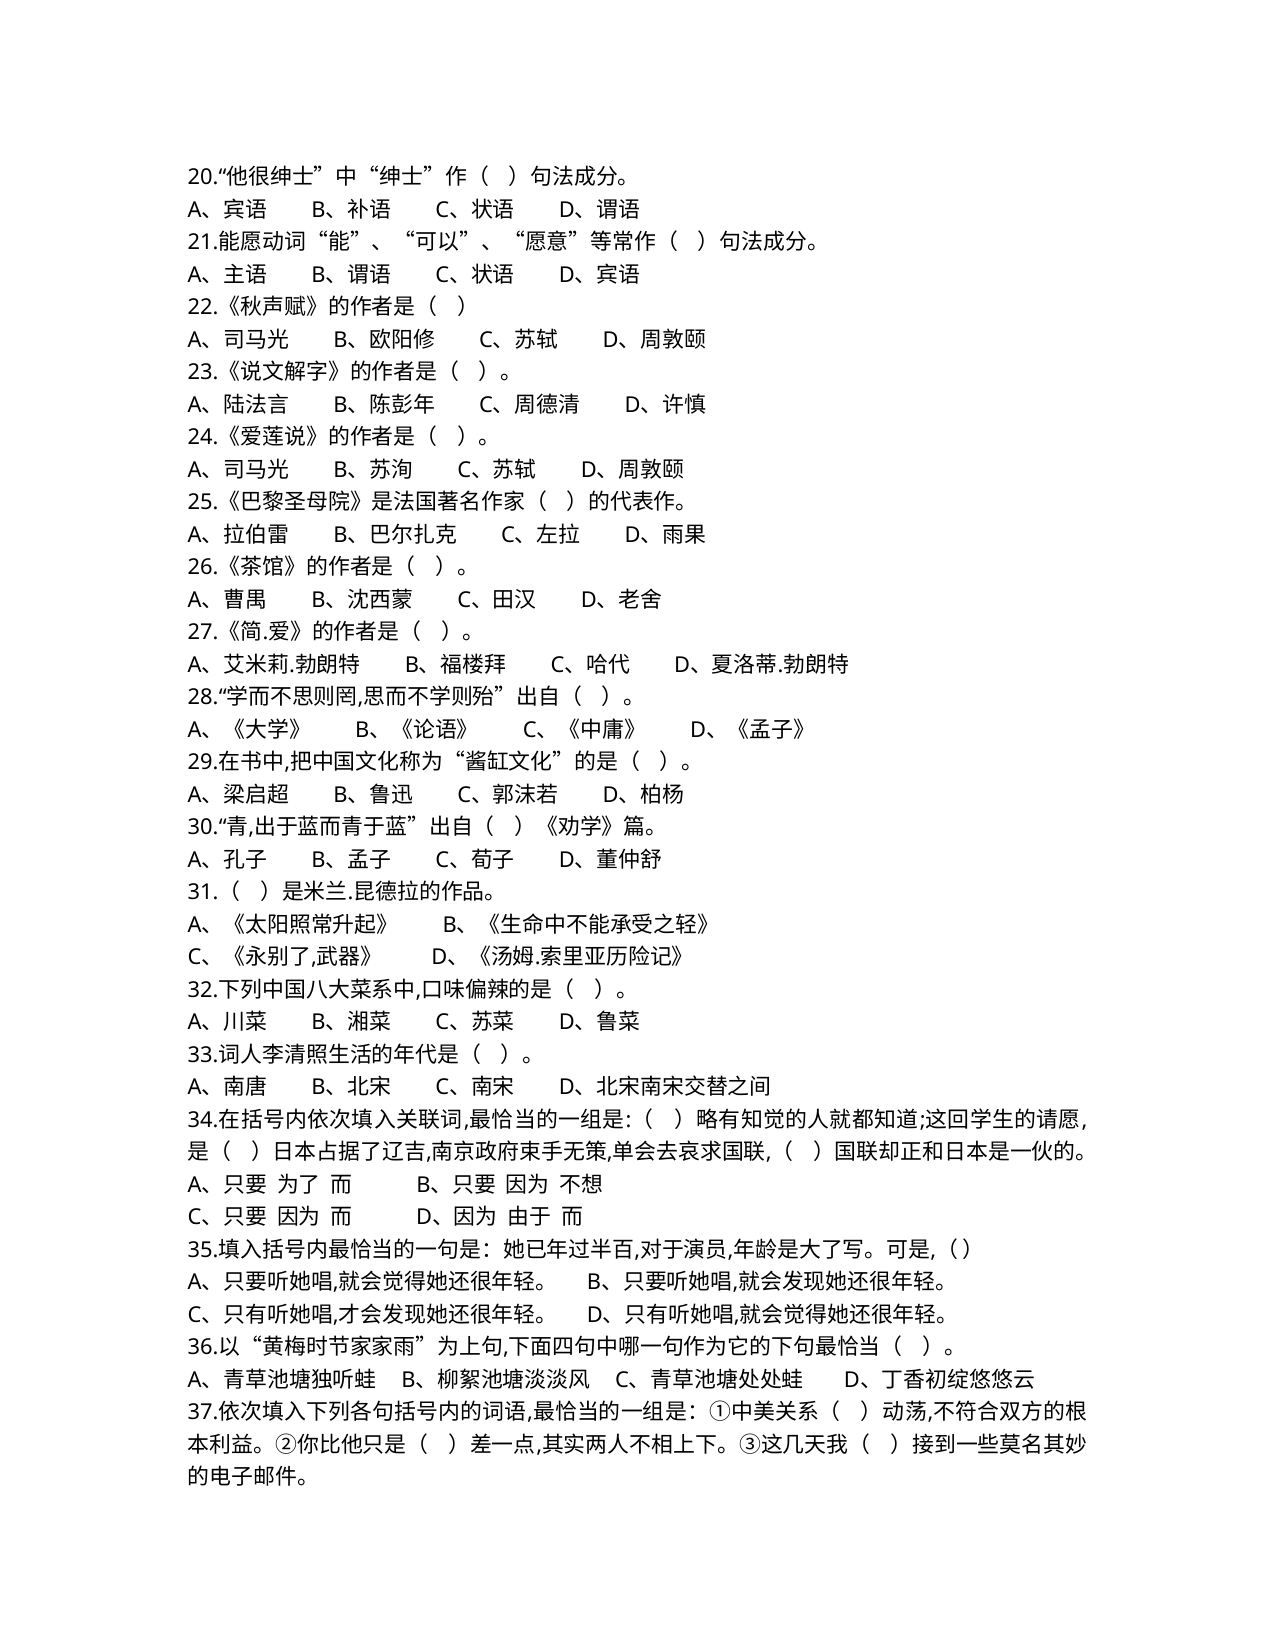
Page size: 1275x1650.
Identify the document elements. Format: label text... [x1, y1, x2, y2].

text A、梁启超 B、鲁迅 C、郭沫若 D、柏杨 [187, 776, 1087, 809]
text A、孔子 B、孟子 C、荀子 D、董仲舒 [187, 841, 1087, 874]
text 26.《茶馆》的作者是（ ）。 [187, 549, 1087, 581]
text A、拉伯雷 B、巴尔扎克 C、左拉 D、雨果 [187, 516, 1087, 549]
text A、主语 B、谓语 C、状语 D、宾语 [187, 256, 1087, 289]
text C、只有听她唱,才会发现她还很年轻。 D、只有听她唱,就会觉得她还很年轻。 [187, 1296, 1087, 1329]
text A、只要听她唱,就会觉得她还很年轻。 B、只要听她唱,就会发现她还很年轻。 [187, 1264, 1087, 1296]
text 33.词人李清照生活的年代是（ ）。 [187, 1036, 1087, 1069]
text C、《永别了,武器》 D、《汤姆.索里亚历险记》 [187, 939, 1087, 971]
text 32.下列中国八大菜系中,口味偏辣的是（ ）。 [187, 971, 1087, 1004]
text 20.“他很绅士”中“绅士”作（ ）句法成分。 [187, 159, 1087, 191]
text 35.填入括号内最恰当的一句是：她已年过半百,对于演员,年龄是大了写。可是,（ ） [187, 1231, 1087, 1264]
text 36.以“黄梅时节家家雨”为上句,下面四句中哪一句作为它的下句最恰当（ ）。 [187, 1329, 1087, 1361]
text A、司马光 B、欧阳修 C、苏轼 D、周敦颐 [187, 321, 1087, 354]
text A、《大学》 B、《论语》 C、《中庸》 D、《孟子》 [187, 711, 1087, 744]
text A、《太阳照常升起》 B、《生命中不能承受之轻》 [187, 906, 1087, 939]
text 29.在书中,把中国文化称为“酱缸文化”的是（ ）。 [187, 744, 1087, 776]
text A、艾米莉.勃朗特 B、福楼拜 C、哈代 D、夏洛蒂.勃朗特 [187, 646, 1087, 679]
text A、青草池塘独听蛙 B、柳絮池塘淡淡风 C、青草池塘处处蛙 D、丁香初绽悠悠云 [187, 1361, 1087, 1394]
text 23.《说文解字》的作者是（ ）。 [187, 354, 1087, 386]
text 25.《巴黎圣母院》是法国著名作家（ ）的代表作。 [187, 484, 1087, 516]
text 28.“学而不思则罔,思而不学则殆”出自（ ）。 [187, 679, 1087, 711]
text 31.（ ）是米兰.昆德拉的作品。 [187, 874, 1087, 906]
text 30.“青,出于蓝而青于蓝”出自（ ）《劝学》篇。 [187, 809, 1087, 841]
text 21.能愿动词“能”、“可以”、“愿意”等常作（ ）句法成分。 [187, 224, 1087, 256]
text 22.《秋声赋》的作者是（ ） [187, 289, 1087, 321]
text A、曹禺 B、沈西蒙 C、田汉 D、老舍 [187, 581, 1087, 614]
text 37.依次填入下列各句括号内的词语,最恰当的一组是：①中美关系（ ）动荡,不符合双方的根本利益。②你比他只是（ ）差一点,其实两人不相上下。③这几天我（ ）接到一些莫名其妙的电子邮件。 [187, 1394, 1087, 1491]
text 27.《简.爱》的作者是（ ）。 [187, 614, 1087, 646]
text A、司马光 B、苏洵 C、苏轼 D、周敦颐 [187, 451, 1087, 484]
text A、南唐 B、北宋 C、南宋 D、北宋南宋交替之间 [187, 1069, 1087, 1101]
text C、只要 因为 而 D、因为 由于 而 [187, 1199, 1087, 1231]
text A、只要 为了 而 B、只要 因为 不想 [187, 1166, 1087, 1199]
text 34.在括号内依次填入关联词,最恰当的一组是:（ ）略有知觉的人就都知道;这回学生的请愿,是（ ）日本占据了辽吉,南京政府束手无策,单会去哀求国联,（ ）国联却正和日本是一伙的。 [187, 1101, 1087, 1166]
text A、陆法言 B、陈彭年 C、周德清 D、许慎 [187, 386, 1087, 419]
text A、川菜 B、湘菜 C、苏菜 D、鲁菜 [187, 1004, 1087, 1036]
text 24.《爱莲说》的作者是（ ）。 [187, 419, 1087, 451]
text A、宾语 B、补语 C、状语 D、谓语 [187, 191, 1087, 224]
